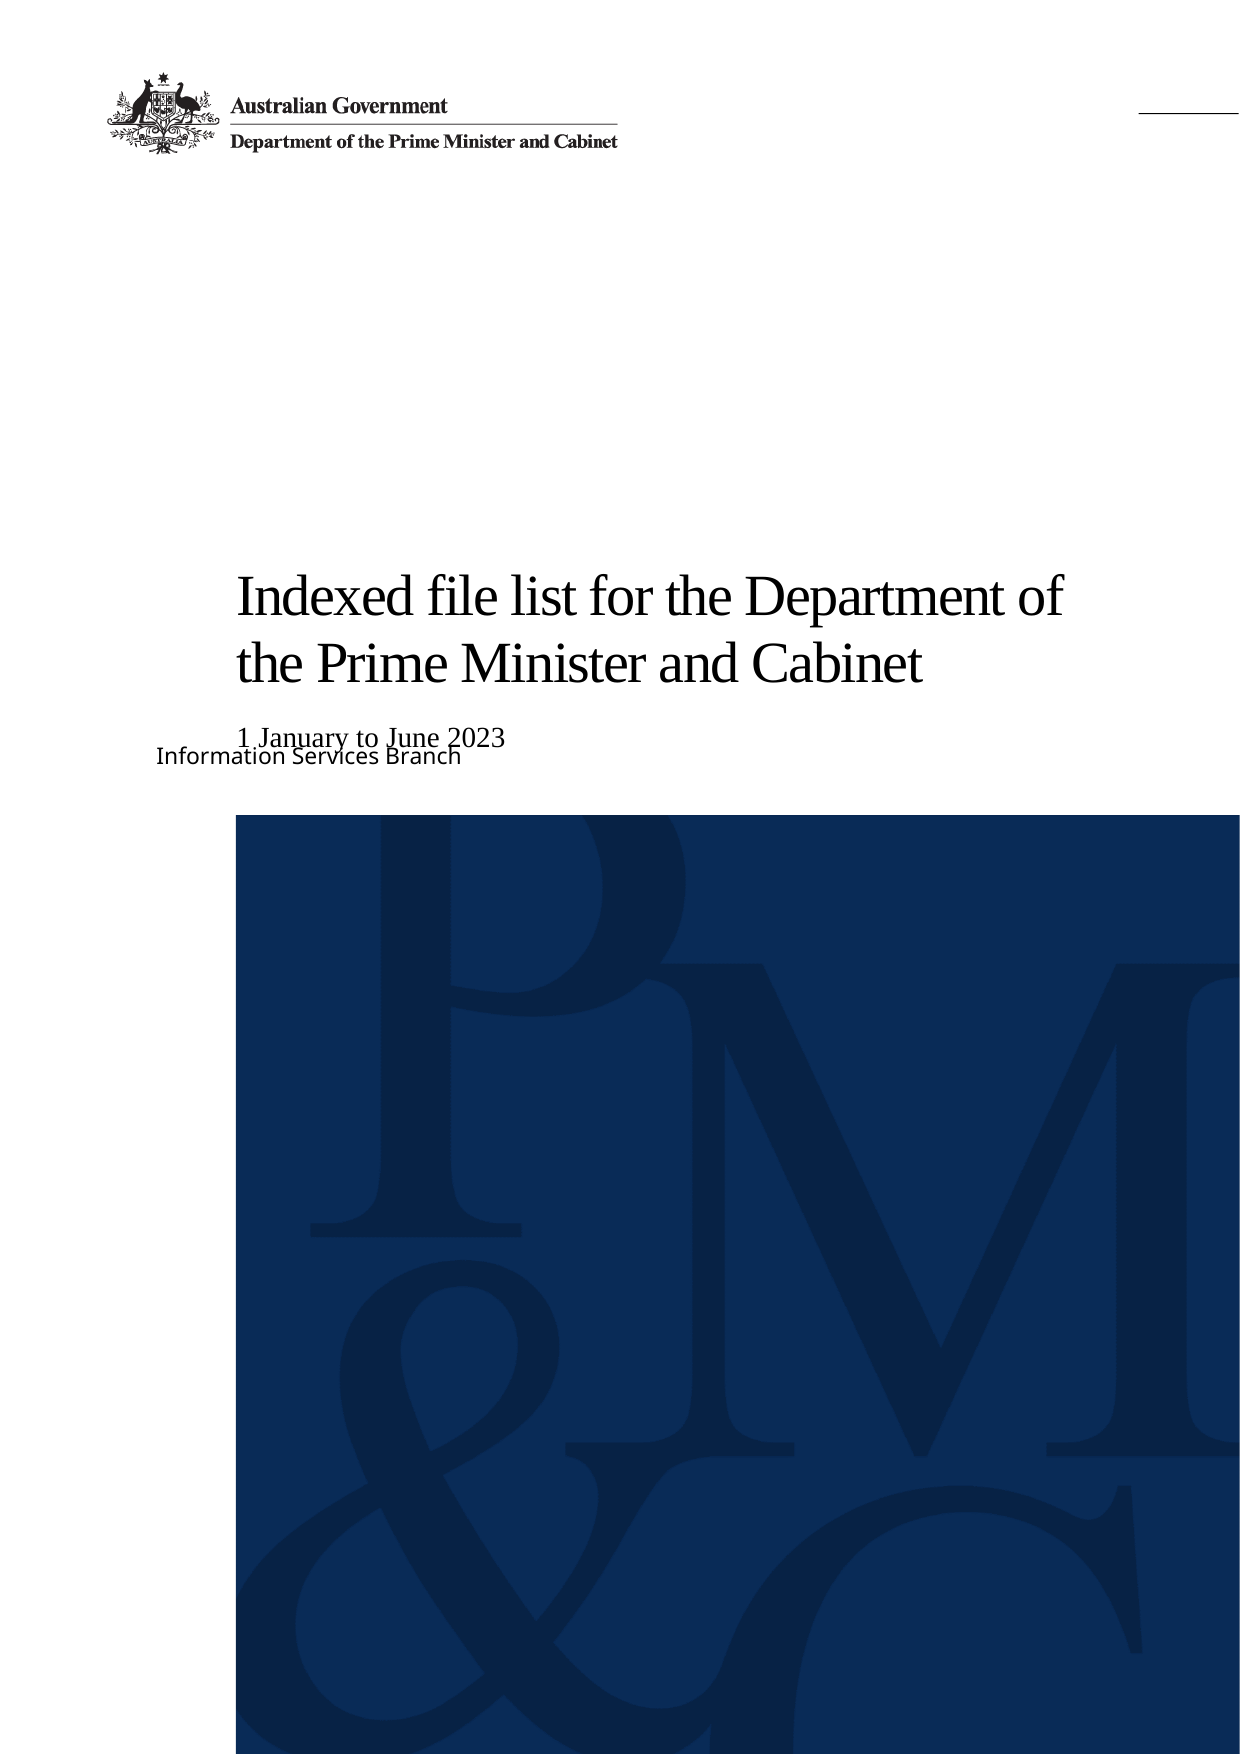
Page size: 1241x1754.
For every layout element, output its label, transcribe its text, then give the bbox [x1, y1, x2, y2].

subtitle 1 January to June 2023 [236, 720, 1122, 754]
picture [66, 30, 658, 163]
picture [235, 815, 1240, 1754]
title Indexed file list for the Department of the Prime Minister and Cabinet [236, 561, 1122, 695]
